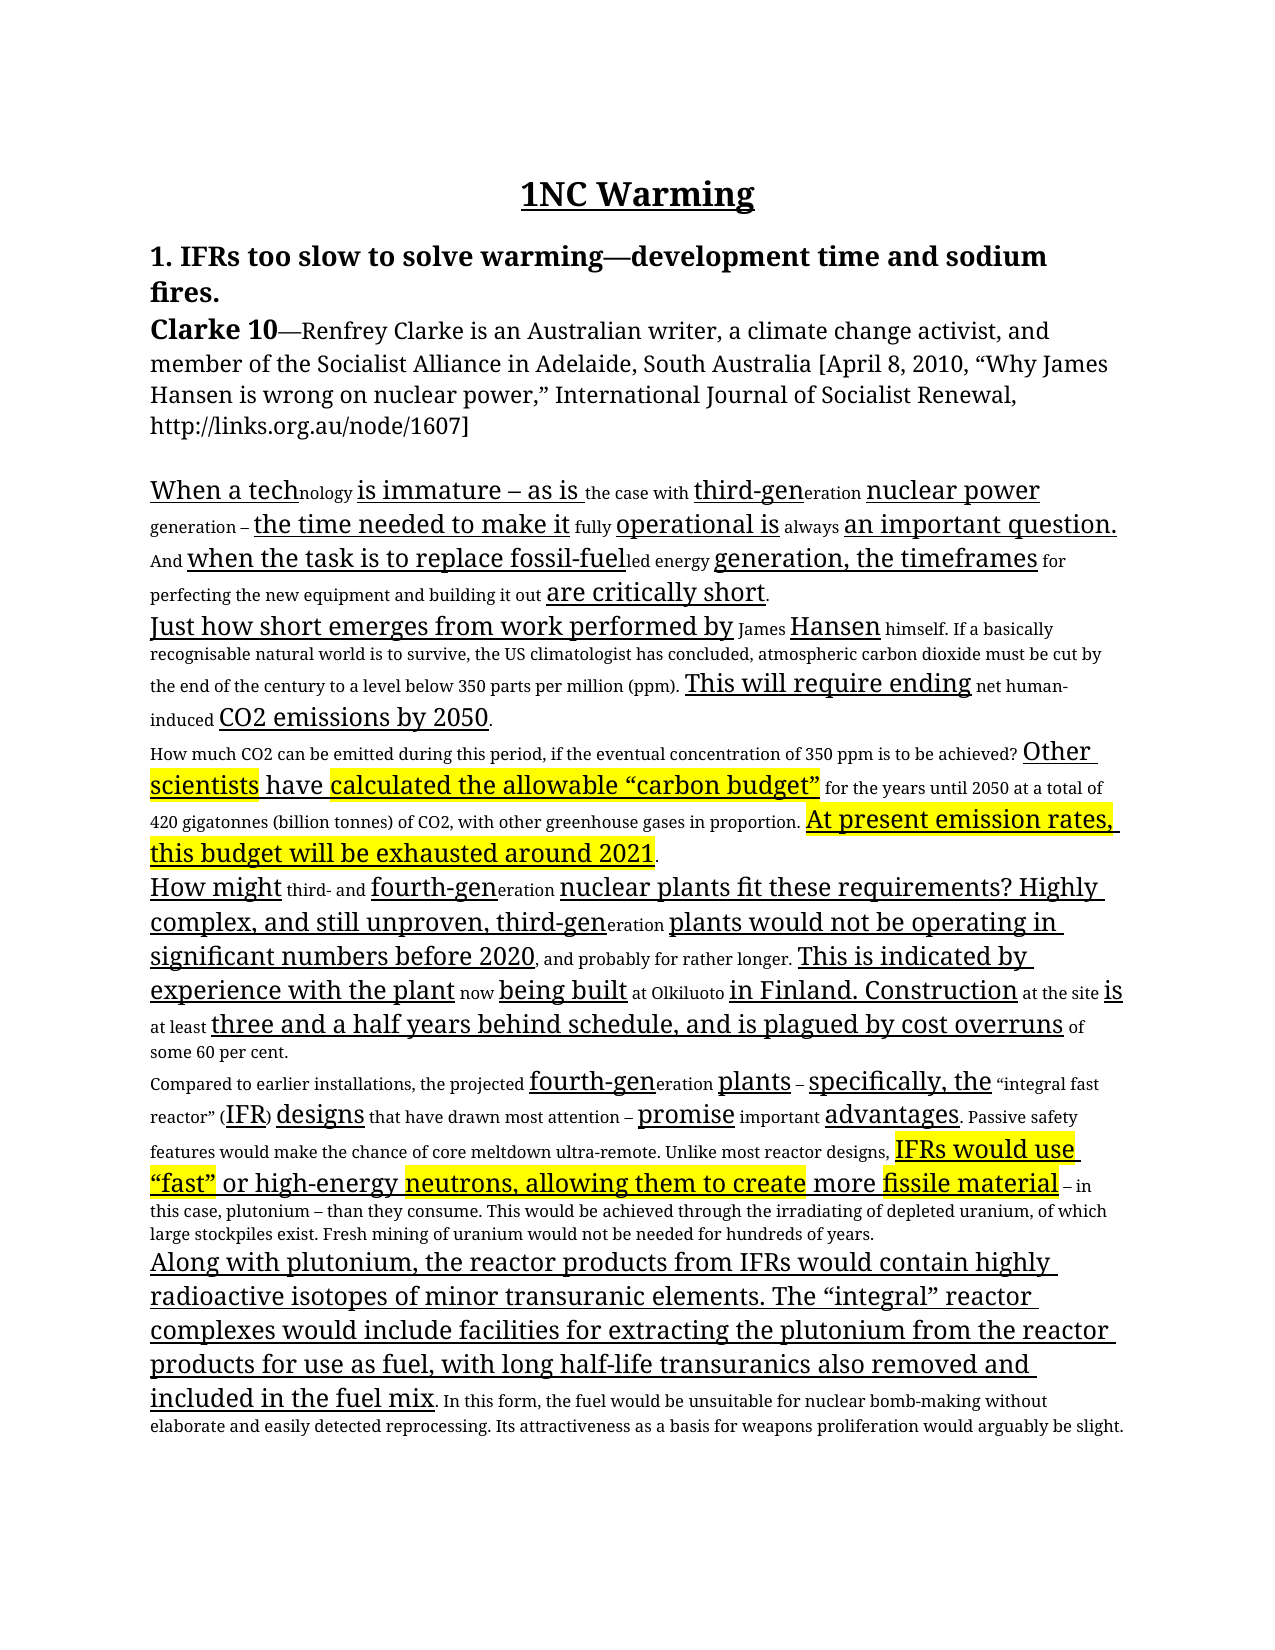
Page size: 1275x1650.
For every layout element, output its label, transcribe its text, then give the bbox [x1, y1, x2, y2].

text Along with plutonium, the reactor products from IFRs would contain highly radioactive isotopes of minor transuranic elements. The “integral” reactor complexes would include facilities for extracting the plutonium from the reactor products for use as fuel, with long half-life transuranics also removed and included in the fuel mix. In this form, the fuel would be unsuitable for nuclear bomb-making without elaborate and easily detected reprocessing. Its attractiveness as a basis for weapons proliferation would arguably be slight. [150, 1245, 1125, 1438]
text Compared to earlier installations, the projected fourth-generation plants – specifically, the “integral fast reactor” (IFR) designs that have drawn most attention – promise important advantages. Passive safety features would make the chance of core meltdown ultra-remote. Unlike most reactor designs, IFRs would use “fast” or high-energy neutrons, allowing them to create more fissile material – in this case, plutonium – than they consume. This would be achieved through the irradiating of depleted uranium, of which large stockpiles exist. Fresh mining of uranium would not be needed for hundreds of years. [150, 1063, 1125, 1245]
text How might third- and fourth-generation nuclear plants fit these requirements? Highly complex, and still unproven, third-generation plants would not be operating in significant numbers before 2020, and probably for rather longer. This is indicated by experience with the plant now being built at Olkiluoto in Finland. Construction at the site is at least three and a half years behind schedule, and is plagued by cost overruns of some 60 per cent. [150, 870, 1125, 1063]
subtitle 1NC Warming [150, 171, 1125, 216]
text When a technology is immature – as is the case with third-generation nuclear power generation – the time needed to make it fully operational is always an important question. And when the task is to replace fossil-fuelled energy generation, the timeframes for perfecting the new equipment and building it out are critically short. [150, 473, 1125, 609]
text How much CO2 can be emitted during this period, if the eventual concentration of 350 ppm is to be achieved? Other scientists have calculated the allowable “carbon budget” for the years until 2050 at a total of 420 gigatonnes (billion tonnes) of CO2, with other greenhouse gases in proportion. At present emission rates, this budget will be exhausted around 2021. [150, 734, 1125, 870]
text Clarke 10—Renfrey Clarke is an Australian writer, a climate change activist, and member of the Socialist Alliance in Adelaide, South Australia [April 8, 2010, “Why James Hansen is wrong on nuclear power,” International Journal of Socialist Renewal, http://links.org.au/node/1607] [150, 311, 1125, 441]
subtitle 1. IFRs too slow to solve warming—development time and sodium fires. [150, 237, 1125, 311]
text Just how short emerges from work performed by James Hansen himself. If a basically recognisable natural world is to survive, the US climatologist has concluded, atmospheric carbon dioxide must be cut by the end of the century to a level below 350 parts per million (ppm). This will require ending net human-induced CO2 emissions by 2050. [150, 609, 1125, 734]
